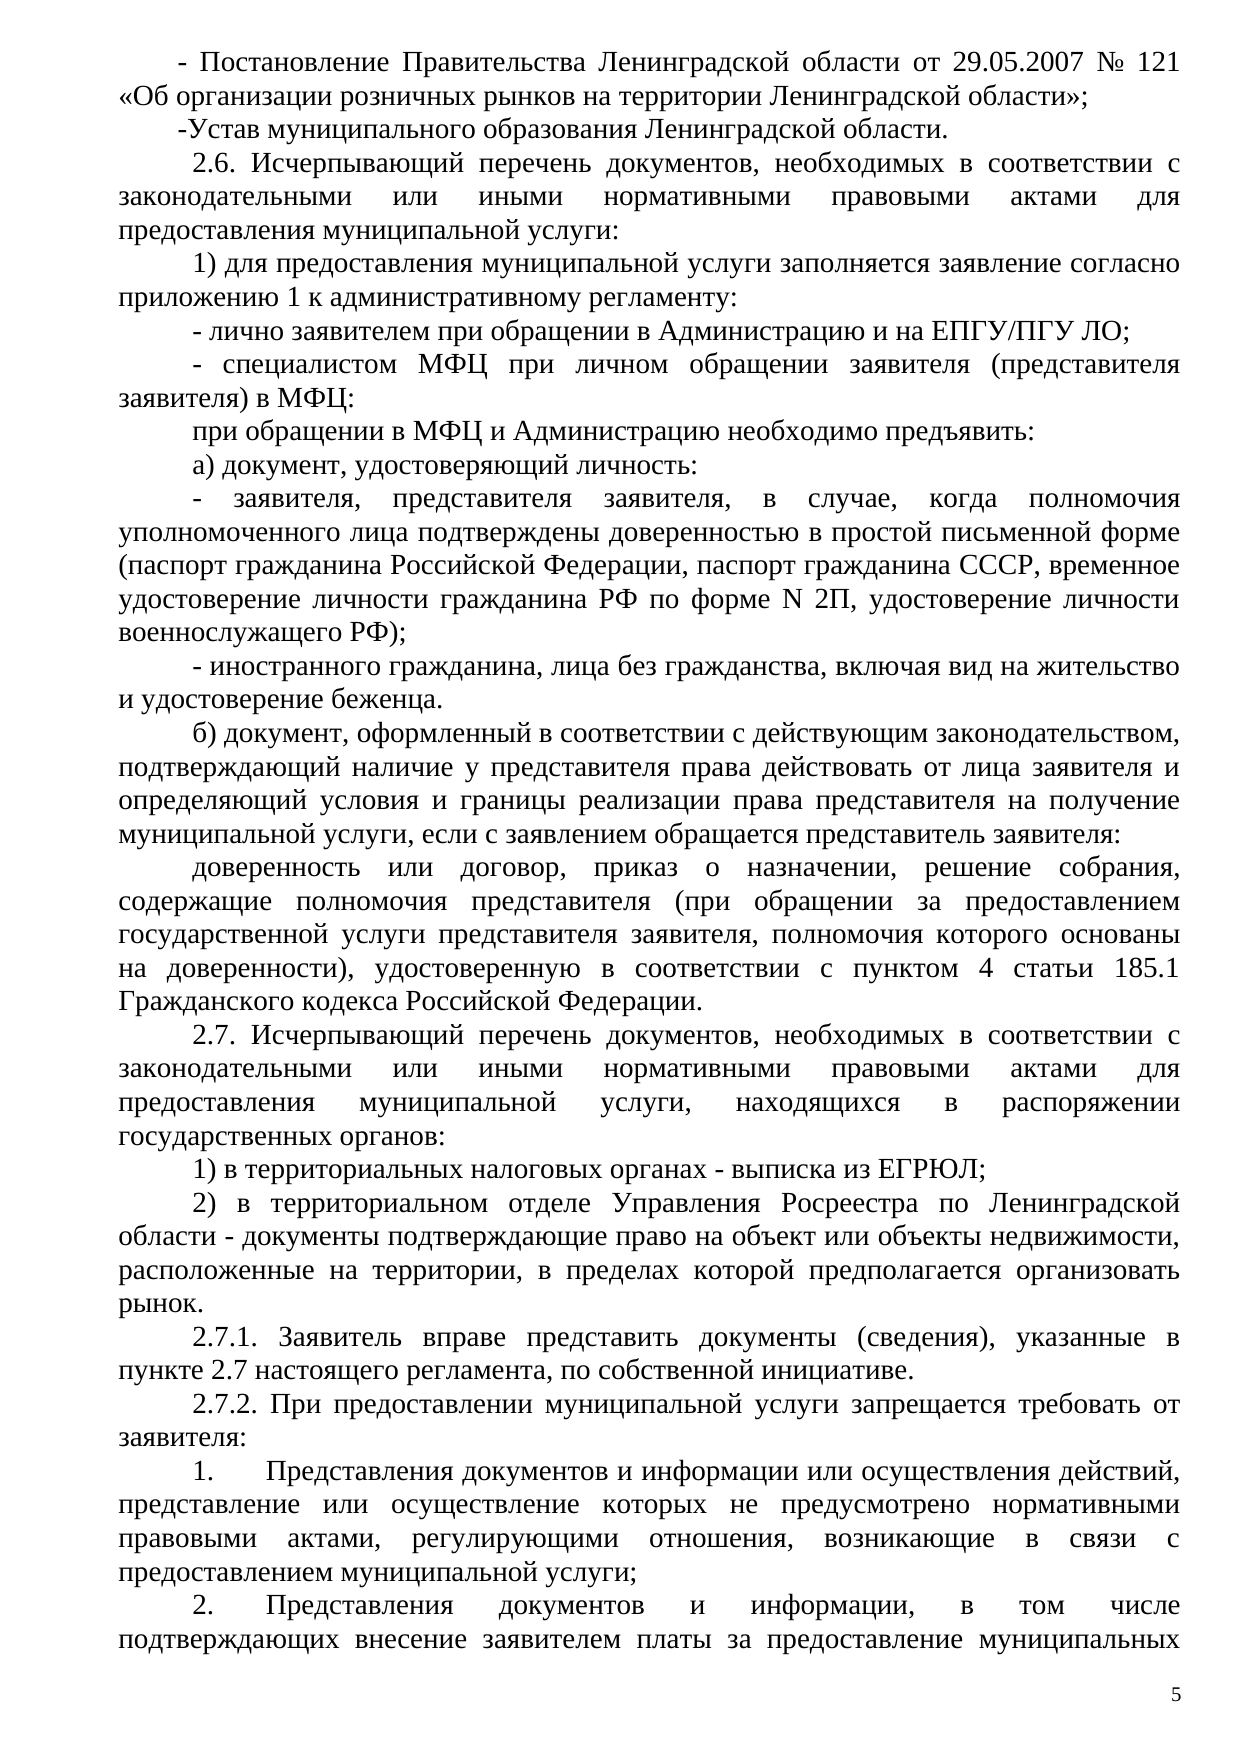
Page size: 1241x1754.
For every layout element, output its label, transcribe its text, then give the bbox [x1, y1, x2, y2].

text 2.7.1. Заявитель вправе представить документы (сведения), указанные в пункте 2.7 настоящего регламента, по собственной инициативе. [118, 1319, 1181, 1386]
text при обращении в МФЦ и Администрацию необходимо предъявить: [118, 413, 1181, 447]
text б) документ, оформленный в соответствии с действующим законодательством, подтверждающий наличие у представителя права действовать от лица заявителя и определяющий условия и границы реализации права представителя на получение муниципальной услуги, если с заявлением обращается представитель заявителя: [118, 715, 1181, 849]
text - заявителя, представителя заявителя, в случае, когда полномочия уполномоченного лица подтверждены доверенностью в простой письменной форме (паспорт гражданина Российской Федерации, паспорт гражданина СССР, временное удостоверение личности гражданина РФ по форме N 2П, удостоверение личности военнослужащего РФ); [118, 480, 1181, 648]
text 2.6. Исчерпывающий перечень документов, необходимых в соответствии с законодательными или иными нормативными правовыми актами для предоставления муниципальной услуги: [118, 145, 1181, 246]
text 1) в территориальных налоговых органах - выписка из ЕГРЮЛ; [118, 1151, 1181, 1185]
text - иностранного гражданина, лица без гражданства, включая вид на жительство и удостоверение беженца. [118, 648, 1181, 715]
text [118, 1587, 1181, 1654]
text а) документ, удостоверяющий личность: [118, 447, 1181, 480]
text 1) для предоставления муниципальной услуги заполняется заявление согласно приложению 1 к административному регламенту: [118, 246, 1181, 313]
text 2.7.2. При предоставлении муниципальной услуги запрещается требовать от заявителя: [118, 1386, 1181, 1453]
text - специалистом МФЦ при личном обращении заявителя (представителя заявителя) в МФЦ: [118, 346, 1181, 413]
text 1. Представления документов и информации или осуществления действий, представление или осуществление которых не предусмотрено нормативными правовыми актами, регулирующими отношения, возникающие в связи с предоставлением муниципальной услуги; [118, 1453, 1181, 1587]
text -Устав муниципального образования Ленинградской области. [118, 111, 1181, 145]
text 2.7. Исчерпывающий перечень документов, необходимых в соответствии с законодательными или иными нормативными правовыми актами для предоставления муниципальной услуги, находящихся в распоряжении государственных органов: [118, 1017, 1181, 1151]
text - Постановление Правительства Ленинградской области от 29.05.2007 № 121 «Об организации розничных рынков на территории Ленинградской области»; [118, 44, 1181, 111]
text - лично заявителем при обращении в Администрацию и на ЕПГУ/ПГУ ЛО; [118, 313, 1181, 346]
text 2) в территориальном отделе Управления Росреестра по Ленинградской области - документы подтверждающие право на объект или объекты недвижимости, расположенные на территории, в пределах которой предполагается организовать рынок. [118, 1185, 1181, 1319]
text доверенность или договор, приказ о назначении, решение собрания, содержащие полномочия представителя (при обращении за предоставлением государственной услуги представителя заявителя, полномочия которого основаны на доверенности), удостоверенную в соответствии с пунктом 4 статьи 185.1 Гражданского кодекса Российской Федерации. [118, 849, 1181, 1017]
